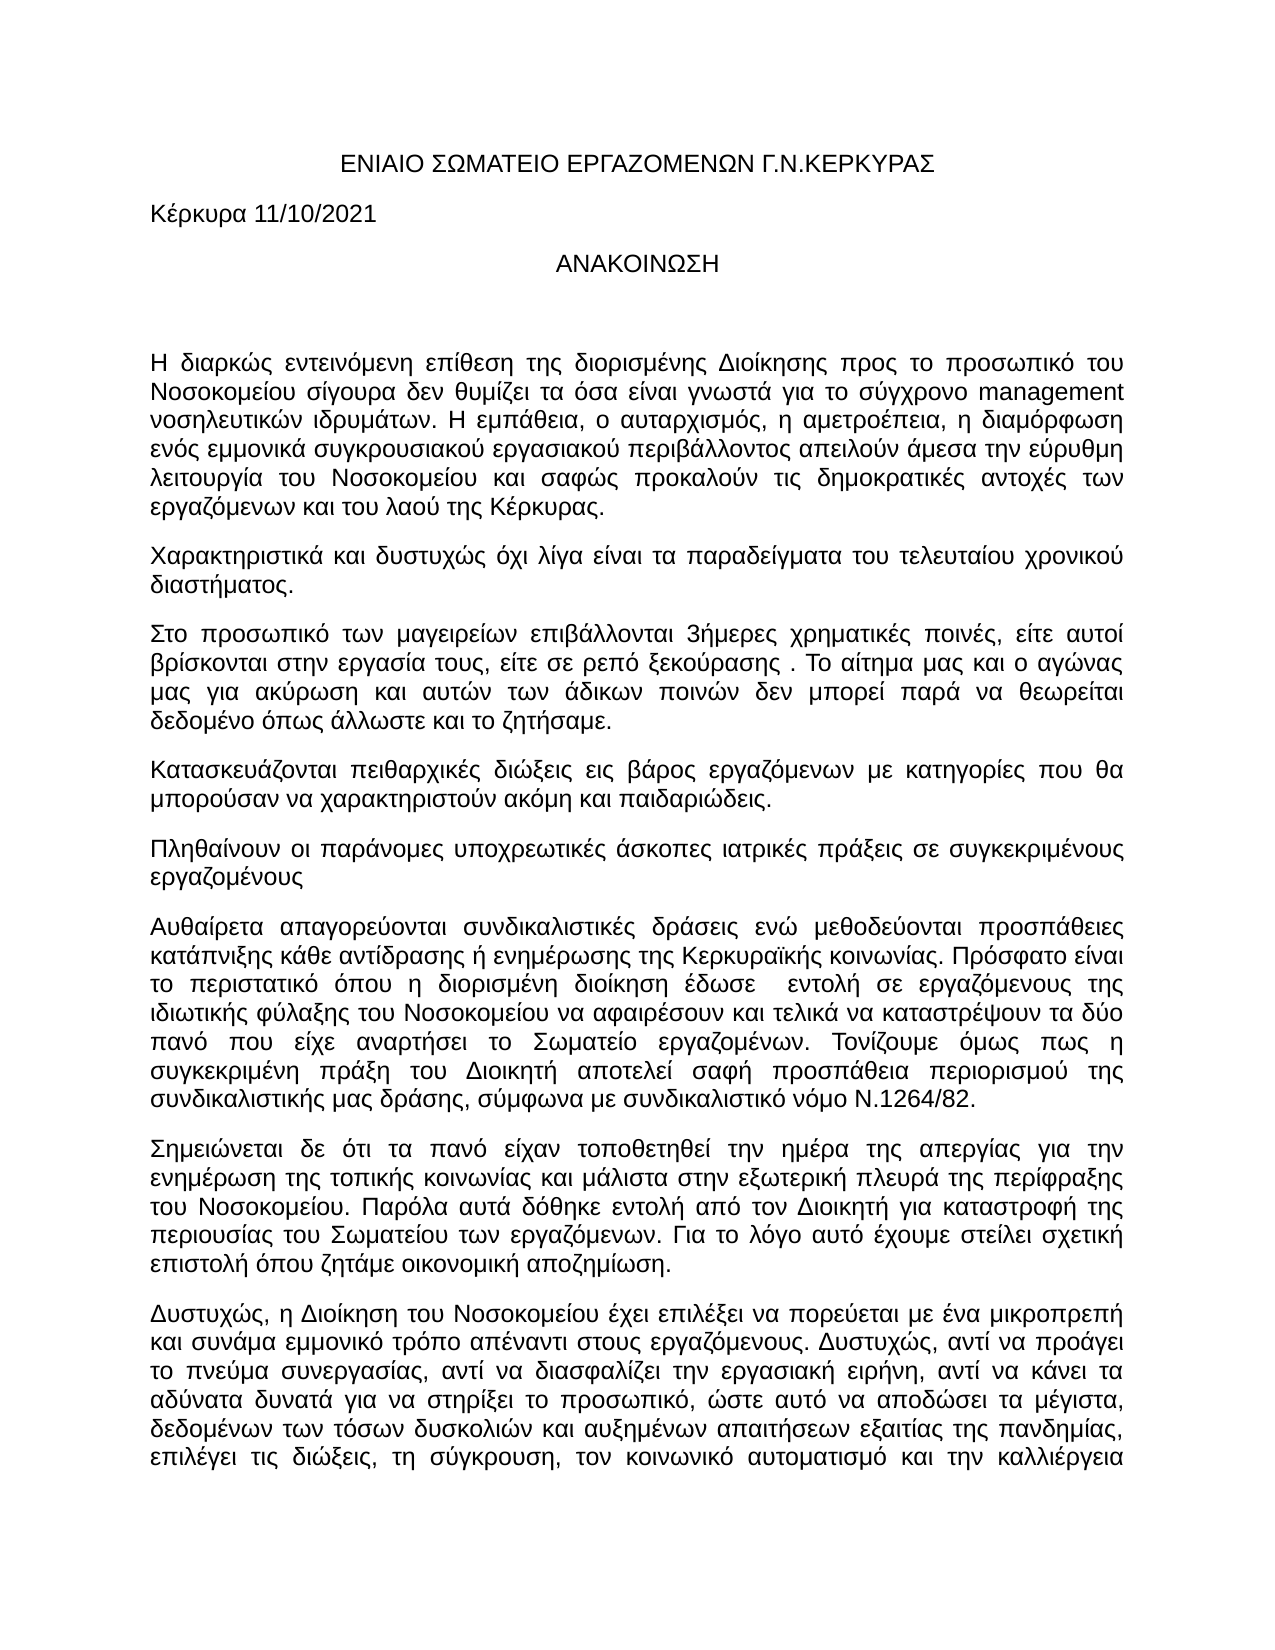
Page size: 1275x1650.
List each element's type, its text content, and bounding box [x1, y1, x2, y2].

text ΕΝΙΑΙΟ ΣΩΜΑΤΕΙΟ ΕΡΓΑΖΟΜΕΝΩΝ Γ.Ν.ΚΕΡΚΥΡΑΣ [150, 150, 1125, 179]
text ΑΝΑΚΟΙΝΩΣΗ [150, 249, 1125, 278]
text Η διαρκώς εντεινόμενη επίθεση της διορισμένης Διοίκησης προς το προσωπικό του Νοσοκομείου σίγουρα δεν θυμίζει τα όσα είναι γνωστά για το σύγχρονο management νοσηλευτικών ιδρυμάτων. Η εμπάθεια, ο αυταρχισμός, η αμετροέπεια, η διαμόρφωση ενός εμμονικά συγκρουσιακού εργασιακού περιβάλλοντος απειλούν άμεσα την εύρυθμη λειτουργία του Νοσοκομείου και σαφώς προκαλούν τις δημοκρατικές αντοχές των εργαζόμενων και του λαού της Κέρκυρας. [150, 348, 1125, 521]
text Κατασκευάζονται πειθαρχικές διώξεις εις βάρος εργαζόμενων με κατηγορίες που θα μπορούσαν να χαρακτηριστούν ακόμη και παιδαριώδεις. [150, 756, 1125, 813]
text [150, 1299, 1125, 1472]
text Σημειώνεται δε ότι τα πανό είχαν τοποθετηθεί την ημέρα της απεργίας για την ενημέρωση της τοπικής κοινωνίας και μάλιστα στην εξωτερική πλευρά της περίφραξης του Νοσοκομείου. Παρόλα αυτά δόθηκε εντολή από τον Διοικητή για καταστροφή της περιουσίας του Σωματείου των εργαζόμενων. Για το λόγο αυτό έχουμε στείλει σχετική επιστολή όπου ζητάμε οικονομική αποζημίωση. [150, 1134, 1125, 1278]
text Πληθαίνουν οι παράνομες υποχρεωτικές άσκοπες ιατρικές πράξεις σε συγκεκριμένους εργαζομένους [150, 834, 1125, 892]
text Στο προσωπικό των μαγειρείων επιβάλλονται 3ήμερες χρηματικές ποινές, είτε αυτοί βρίσκονται στην εργασία τους, είτε σε ρεπό ξεκούρασης . Το αίτημα μας και ο αγώνας μας για ακύρωση και αυτών των άδικων ποινών δεν μπορεί παρά να θεωρείται δεδομένο όπως άλλωστε και το ζητήσαμε. [150, 620, 1125, 735]
text Χαρακτηριστικά και δυστυχώς όχι λίγα είναι τα παραδείγματα του τελευταίου χρονικού διαστήματος. [150, 542, 1125, 599]
text Αυθαίρετα απαγορεύονται συνδικαλιστικές δράσεις ενώ μεθοδεύονται προσπάθειες κατάπνιξης κάθε αντίδρασης ή ενημέρωσης της Κερκυραϊκής κοινωνίας. Πρόσφατο είναι το περιστατικό όπου η διορισμένη διοίκηση έδωσε εντολή σε εργαζόμενους της ιδιωτικής φύλαξης του Νοσοκομείου να αφαιρέσουν και τελικά να καταστρέψουν τα δύο πανό που είχε αναρτήσει το Σωματείο εργαζομένων. Τονίζουμε όμως πως η συγκεκριμένη πράξη του Διοικητή αποτελεί σαφή προσπάθεια περιορισμού της συνδικαλιστικής μας δράσης, σύμφωνα με συνδικαλιστικό νόμο Ν.1264/82. [150, 912, 1125, 1114]
text Κέρκυρα 11/10/2021 [150, 199, 1125, 228]
